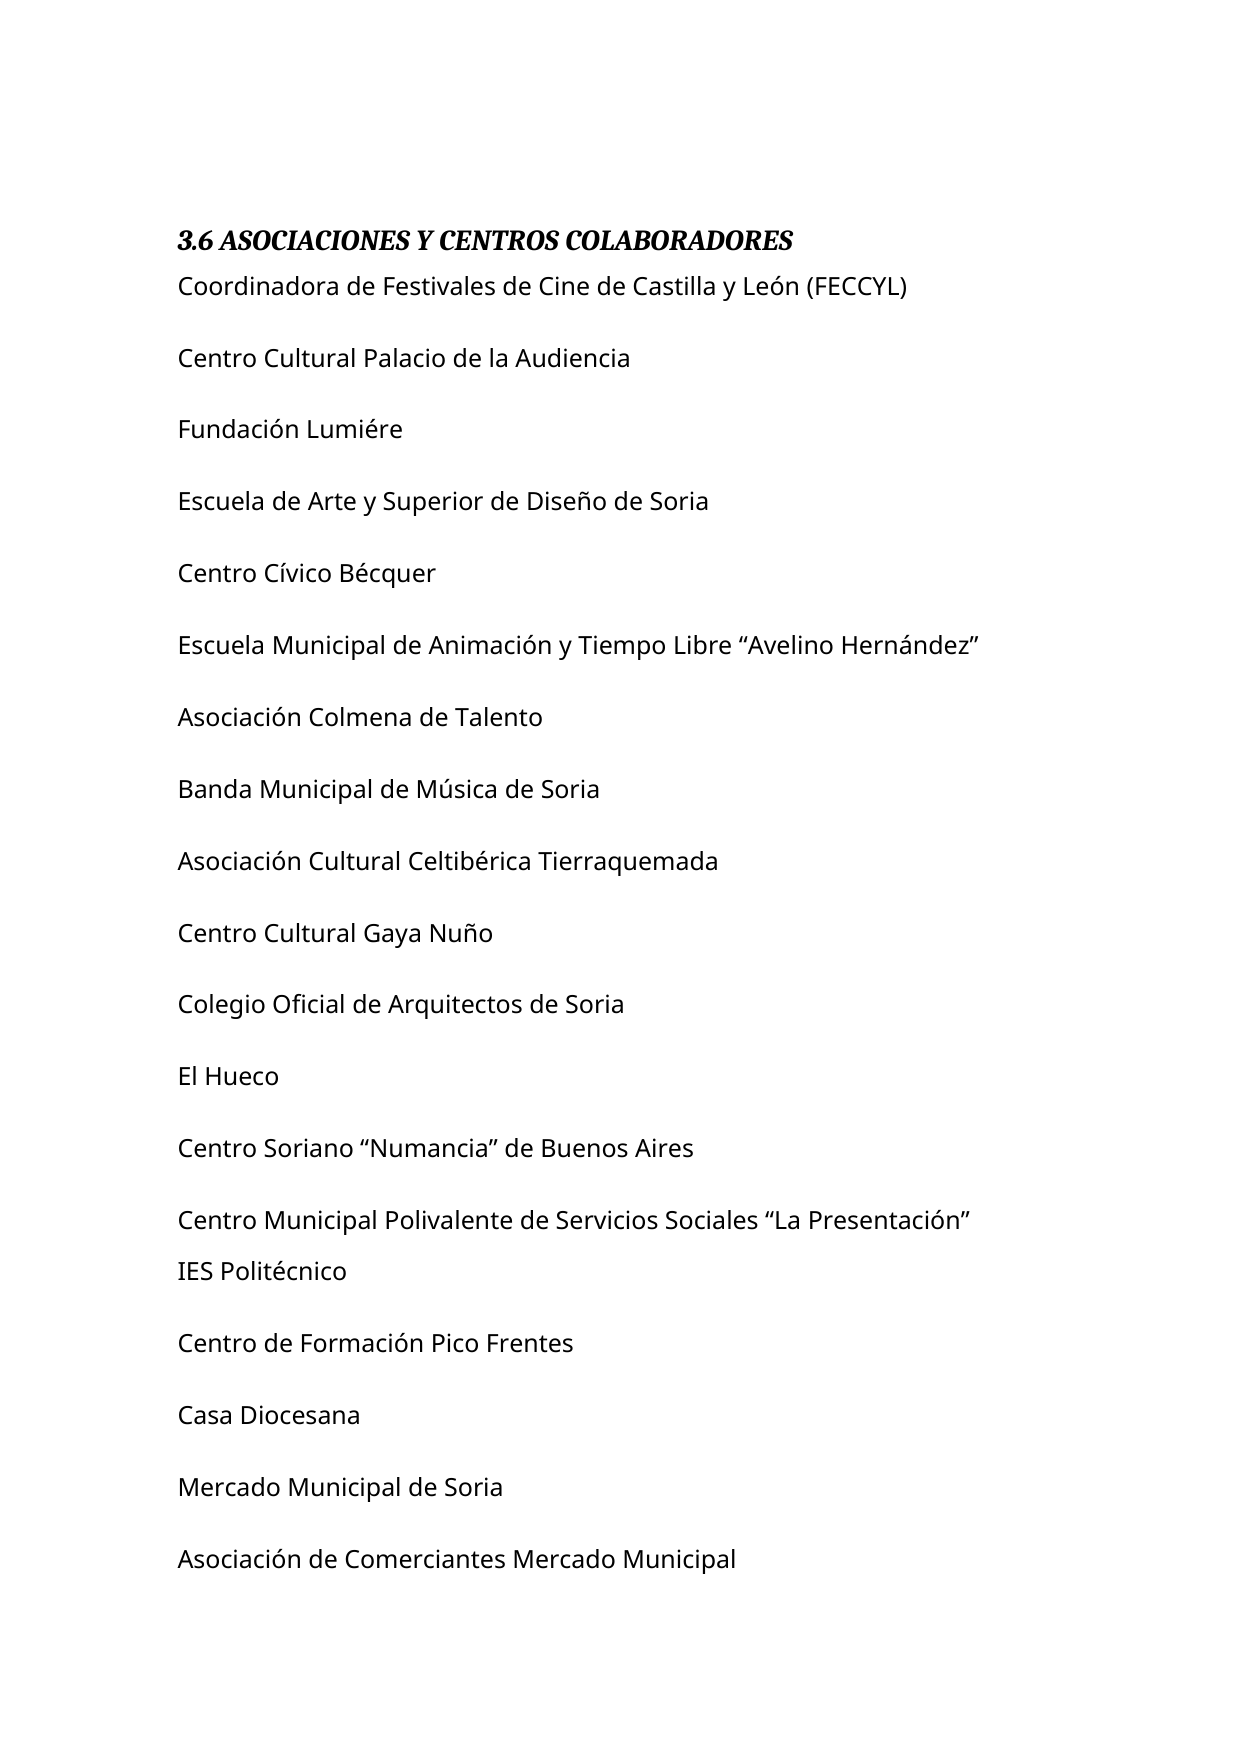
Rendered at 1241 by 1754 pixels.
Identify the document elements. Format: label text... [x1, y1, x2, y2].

text Escuela de Arte y Superior de Diseño de Soria [177, 484, 1063, 518]
text Asociación Cultural Celtibérica Tierraquemada [177, 843, 1063, 877]
text Coordinadora de Festivales de Cine de Castilla y León (FECCYL) [177, 268, 1063, 302]
text IES Politécnico [177, 1254, 1063, 1288]
subtitle 3.6 ASOCIACIONES Y CENTROS COLABORADORES [177, 224, 1063, 257]
text El Hueco [177, 1059, 1063, 1093]
text Centro de Formación Pico Frentes [177, 1326, 1063, 1360]
text Centro Municipal Polivalente de Servicios Sociales “La Presentación” [177, 1203, 1063, 1237]
text Centro Cultural Gaya Nuño [177, 915, 1063, 949]
text Asociación Colmena de Talento [177, 700, 1063, 734]
text Escuela Municipal de Animación y Tiempo Libre “Avelino Hernández” [177, 628, 1063, 662]
text Banda Municipal de Música de Soria [177, 772, 1063, 806]
text Mercado Municipal de Soria [177, 1469, 1063, 1503]
text Centro Cívico Bécquer [177, 556, 1063, 590]
text Centro Cultural Palacio de la Audiencia [177, 340, 1063, 374]
text Centro Soriano “Numancia” de Buenos Aires [177, 1131, 1063, 1165]
text Fundación Lumiére [177, 412, 1063, 446]
text Asociación de Comerciantes Mercado Municipal [177, 1541, 1063, 1575]
text Casa Diocesana [177, 1398, 1063, 1432]
text Colegio Oficial de Arquitectos de Soria [177, 987, 1063, 1021]
